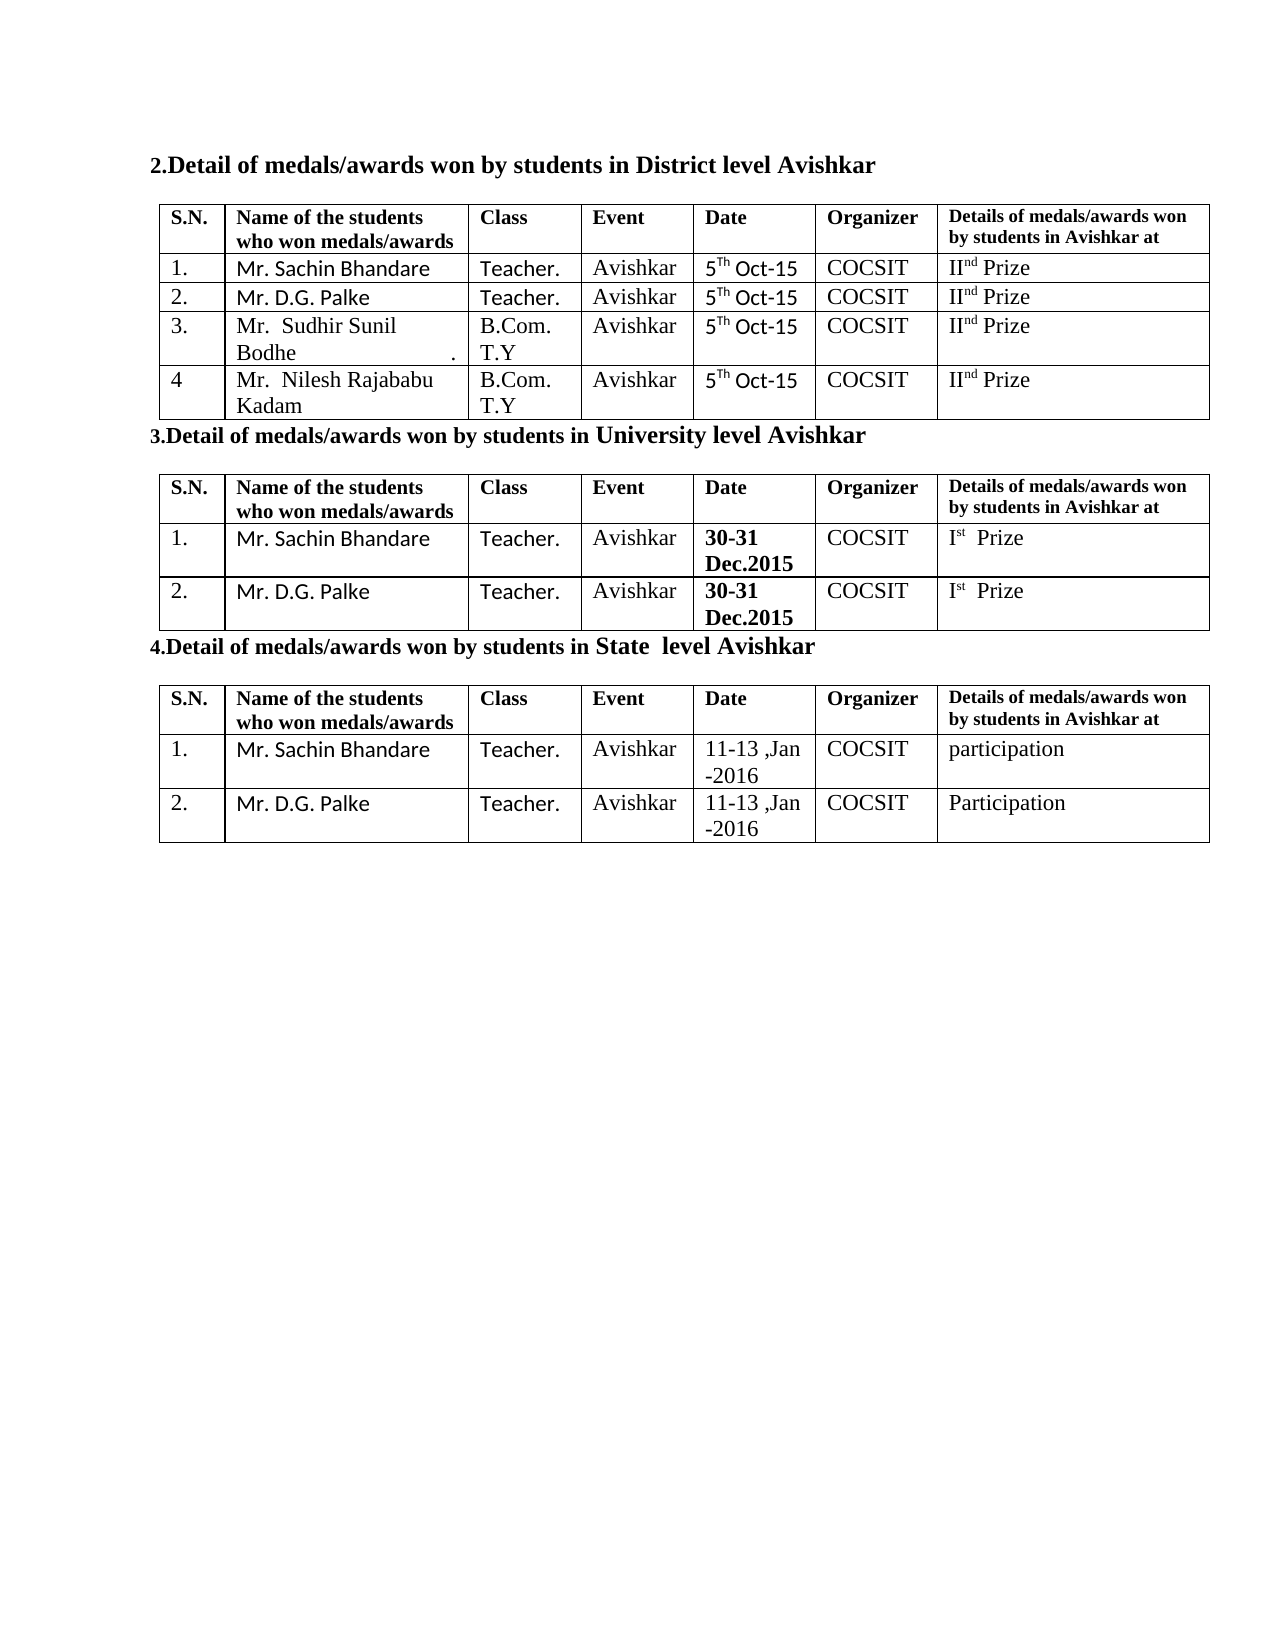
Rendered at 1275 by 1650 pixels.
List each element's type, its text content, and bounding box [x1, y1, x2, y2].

table_cell Avishkar [582, 312, 693, 365]
table_cell COCSIT [816, 254, 937, 282]
table_cell 30-31 Dec.2015 [694, 578, 815, 630]
table_header Name of the students who won medals/awards [226, 686, 468, 734]
table_header S.N. [160, 475, 224, 523]
table_header S.N. [160, 205, 224, 253]
table_cell Teacher. [469, 789, 581, 842]
table_cell 1. [160, 735, 224, 788]
table_cell Ist Prize [938, 578, 1209, 630]
table_cell Mr. Sachin Bhandare [226, 254, 468, 282]
table_cell participation [938, 735, 1209, 788]
table_header Date [694, 686, 815, 734]
table_cell Avishkar [582, 283, 693, 311]
table_cell B.Com. T.Y [469, 366, 581, 419]
table_cell 3. [160, 312, 224, 365]
table_cell COCSIT [816, 366, 937, 419]
table_cell Mr. D.G. Palke [226, 578, 468, 630]
table_header Organizer [816, 205, 937, 253]
table_cell 11-13 ,Jan -2016 [694, 735, 815, 788]
table_header Name of the students who won medals/awards [226, 475, 468, 523]
table_cell B.Com. T.Y [469, 312, 581, 365]
table_cell COCSIT [816, 312, 937, 365]
table_header Class [469, 686, 581, 734]
table_cell 4 [160, 366, 224, 419]
table_cell 2. [160, 578, 224, 630]
table_cell Teacher. [469, 283, 581, 311]
table_cell Avishkar [582, 366, 693, 419]
table_header Organizer [816, 475, 937, 523]
text 3.Detail of medals/awards won by students in University level Avishkar [150, 420, 1125, 448]
table_cell COCSIT [816, 524, 937, 576]
text 4.Detail of medals/awards won by students in State level Avishkar [150, 631, 1125, 660]
table_cell IInd Prize [938, 312, 1209, 365]
table_cell Participation [938, 789, 1209, 842]
table_cell Mr. D.G. Palke [226, 283, 468, 311]
table_cell COCSIT [816, 789, 937, 842]
table_cell Ist Prize [938, 524, 1209, 576]
table_cell Teacher. [469, 735, 581, 788]
table_header Event [582, 205, 693, 253]
table_cell Avishkar [582, 524, 693, 576]
table_cell Mr. D.G. Palke [226, 789, 468, 842]
table_cell 1. [160, 254, 224, 282]
table_header Date [694, 205, 815, 253]
table_cell 2. [160, 789, 224, 842]
table_cell COCSIT [816, 283, 937, 311]
table_cell Mr. Sachin Bhandare [226, 735, 468, 788]
table_cell 5Th Oct-15 [694, 283, 815, 311]
table_cell IInd Prize [938, 366, 1209, 419]
table_cell COCSIT [816, 735, 937, 788]
table_cell 5Th Oct-15 [694, 254, 815, 282]
table_cell Avishkar [582, 735, 693, 788]
table_cell Teacher. [469, 524, 581, 576]
table_cell 5Th Oct-15 [694, 312, 815, 365]
table_cell IInd Prize [938, 254, 1209, 282]
table_cell 1. [160, 524, 224, 576]
table_cell 5Th Oct-15 [694, 366, 815, 419]
table_cell Teacher. [469, 578, 581, 630]
table_header Details of medals/awards won by students in Avishkar at [938, 475, 1209, 523]
table_cell 30-31 Dec.2015 [694, 524, 815, 576]
table_cell Mr. Nilesh Rajababu Kadam [226, 366, 468, 419]
table_cell 2. [160, 283, 224, 311]
table_header Event [582, 475, 693, 523]
table_cell Avishkar [582, 789, 693, 842]
table_header S.N. [160, 686, 224, 734]
table_header Details of medals/awards won by students in Avishkar at [938, 686, 1209, 734]
table_cell Mr. Sachin Bhandare [226, 524, 468, 576]
table_header Class [469, 205, 581, 253]
table_header Name of the students who won medals/awards [226, 205, 468, 253]
table_header Organizer [816, 686, 937, 734]
table_cell Avishkar [582, 578, 693, 630]
table_cell 11-13 ,Jan -2016 [694, 789, 815, 842]
text 2.Detail of medals/awards won by students in District level Avishkar [150, 150, 1125, 179]
table_header Details of medals/awards won by students in Avishkar at [938, 205, 1209, 253]
table_cell Teacher. [469, 254, 581, 282]
table_header Date [694, 475, 815, 523]
table_cell COCSIT [816, 578, 937, 630]
table_header Event [582, 686, 693, 734]
table_header Class [469, 475, 581, 523]
table_cell IInd Prize [938, 283, 1209, 311]
table_cell Avishkar [582, 254, 693, 282]
table_cell Mr. Sudhir Sunil Bodhe . [226, 312, 468, 365]
